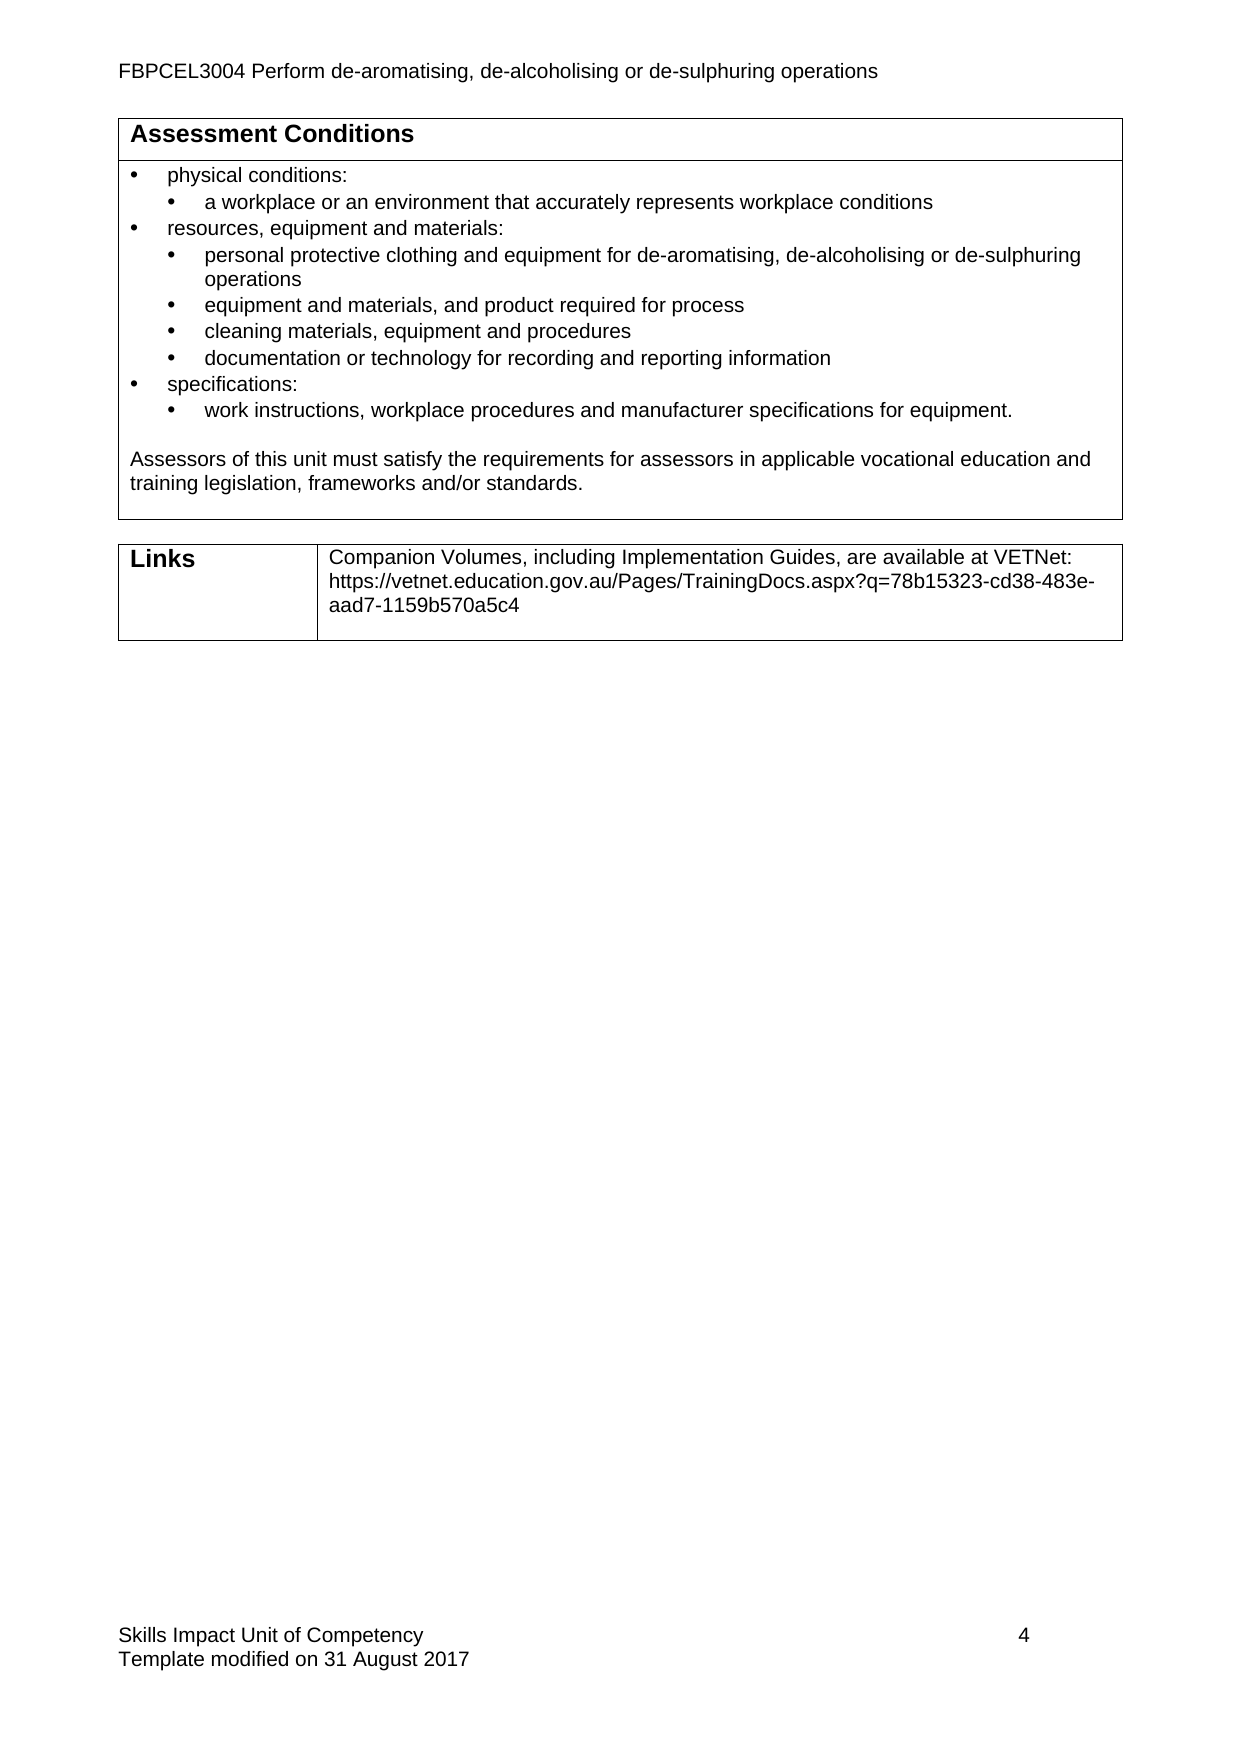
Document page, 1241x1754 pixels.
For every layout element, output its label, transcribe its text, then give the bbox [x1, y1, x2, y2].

table_header Links [119, 545, 317, 640]
table_header Companion Volumes, including Implementation Guides, are available at VETNet: https://vetnet.education.gov.au/Pages/TrainingDocs.aspx?q=78b15323-cd38-483e-aad7-1159b570a5c4 [318, 545, 1122, 640]
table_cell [119, 161, 1122, 518]
table_header Assessment Conditions [119, 119, 1122, 160]
